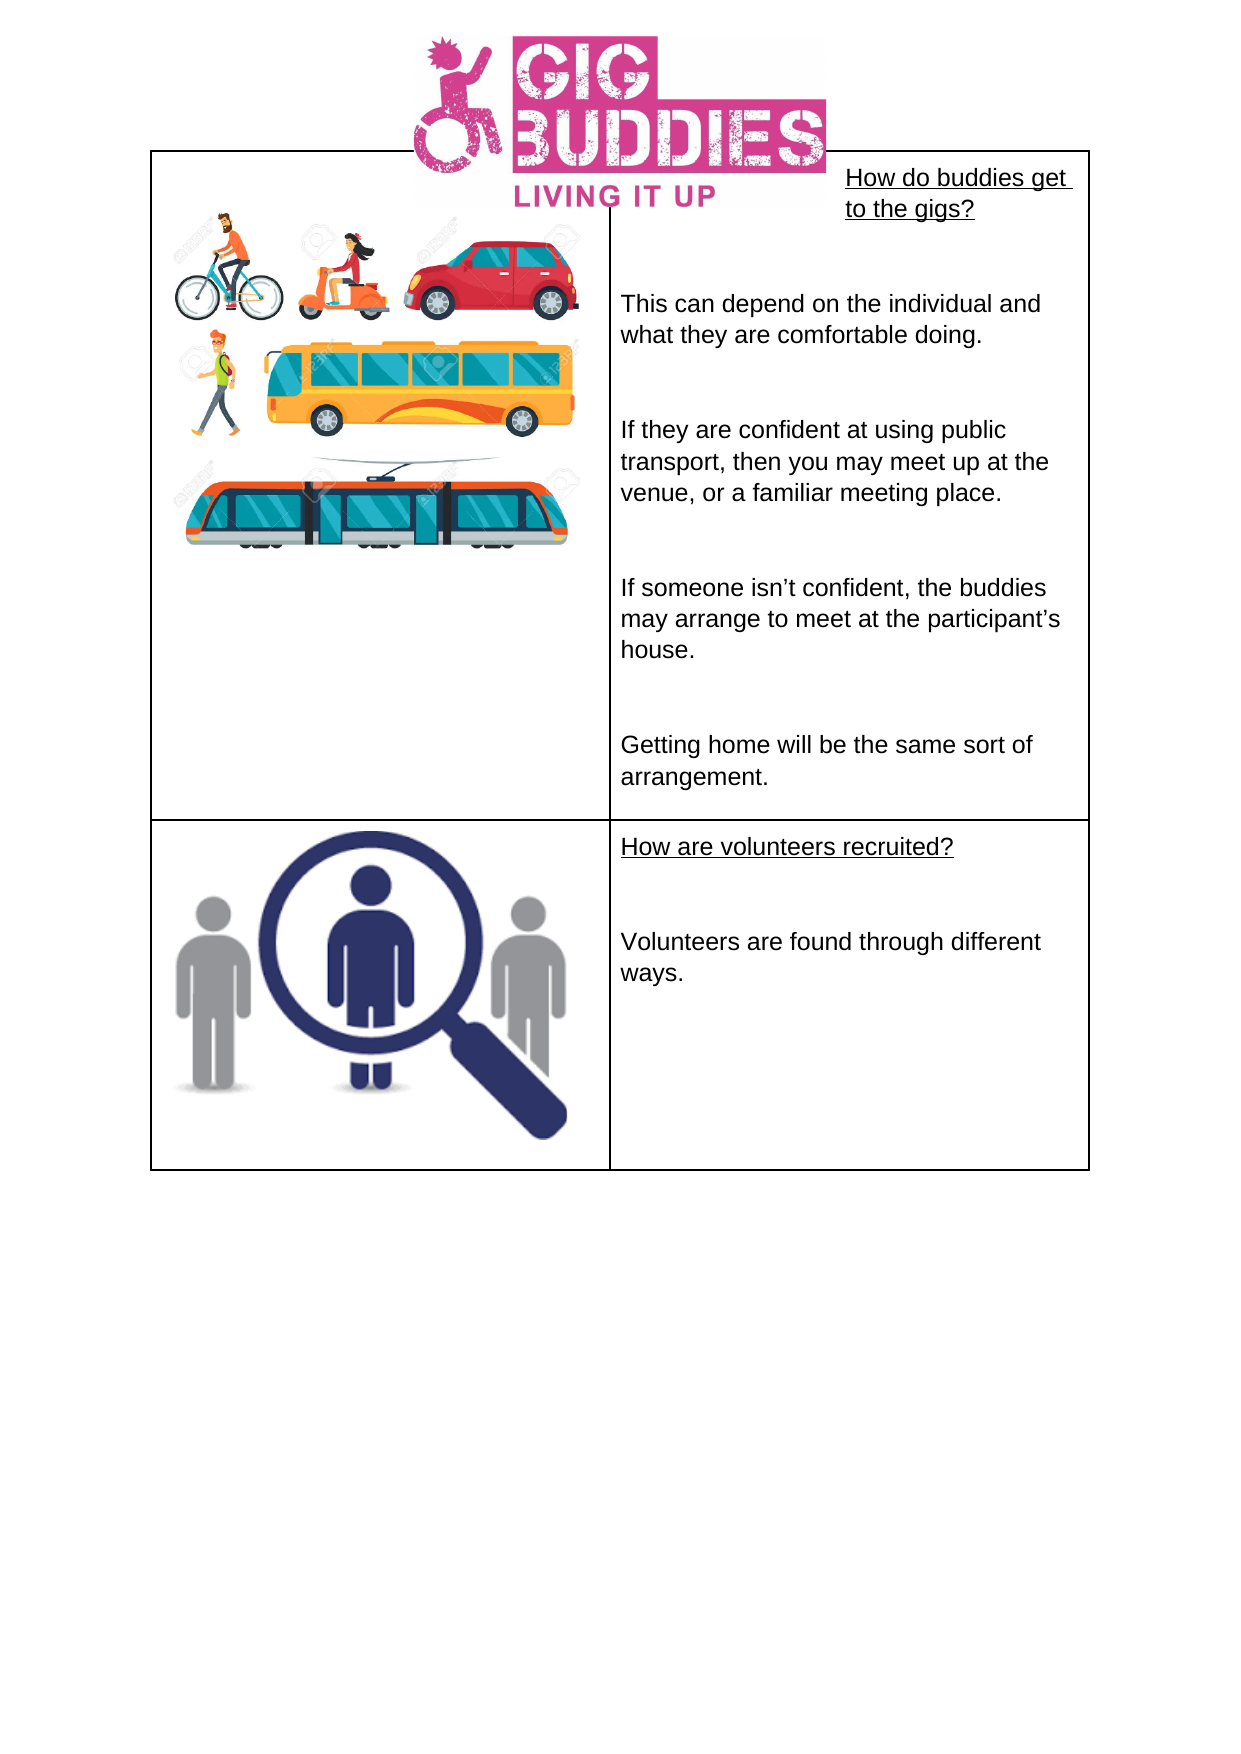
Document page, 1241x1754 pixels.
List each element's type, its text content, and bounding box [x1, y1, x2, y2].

table_cell [152, 821, 609, 1168]
picture [168, 831, 568, 1140]
table_cell How are volunteers recruited? Volunteers are found through different ways. [611, 821, 1088, 1168]
picture [161, 36, 827, 568]
table_header [152, 152, 609, 819]
table_header How do buddies get to the gigs? This can depend on the individual and what they are comfortable doing. If they are confident at using public transport, then you may meet up at the venue, or a familiar meeting place. If someone isn’t confident, the buddies may arrange to meet at the participant’s house. Getting home will be the same sort of arrangement. [611, 152, 1088, 819]
